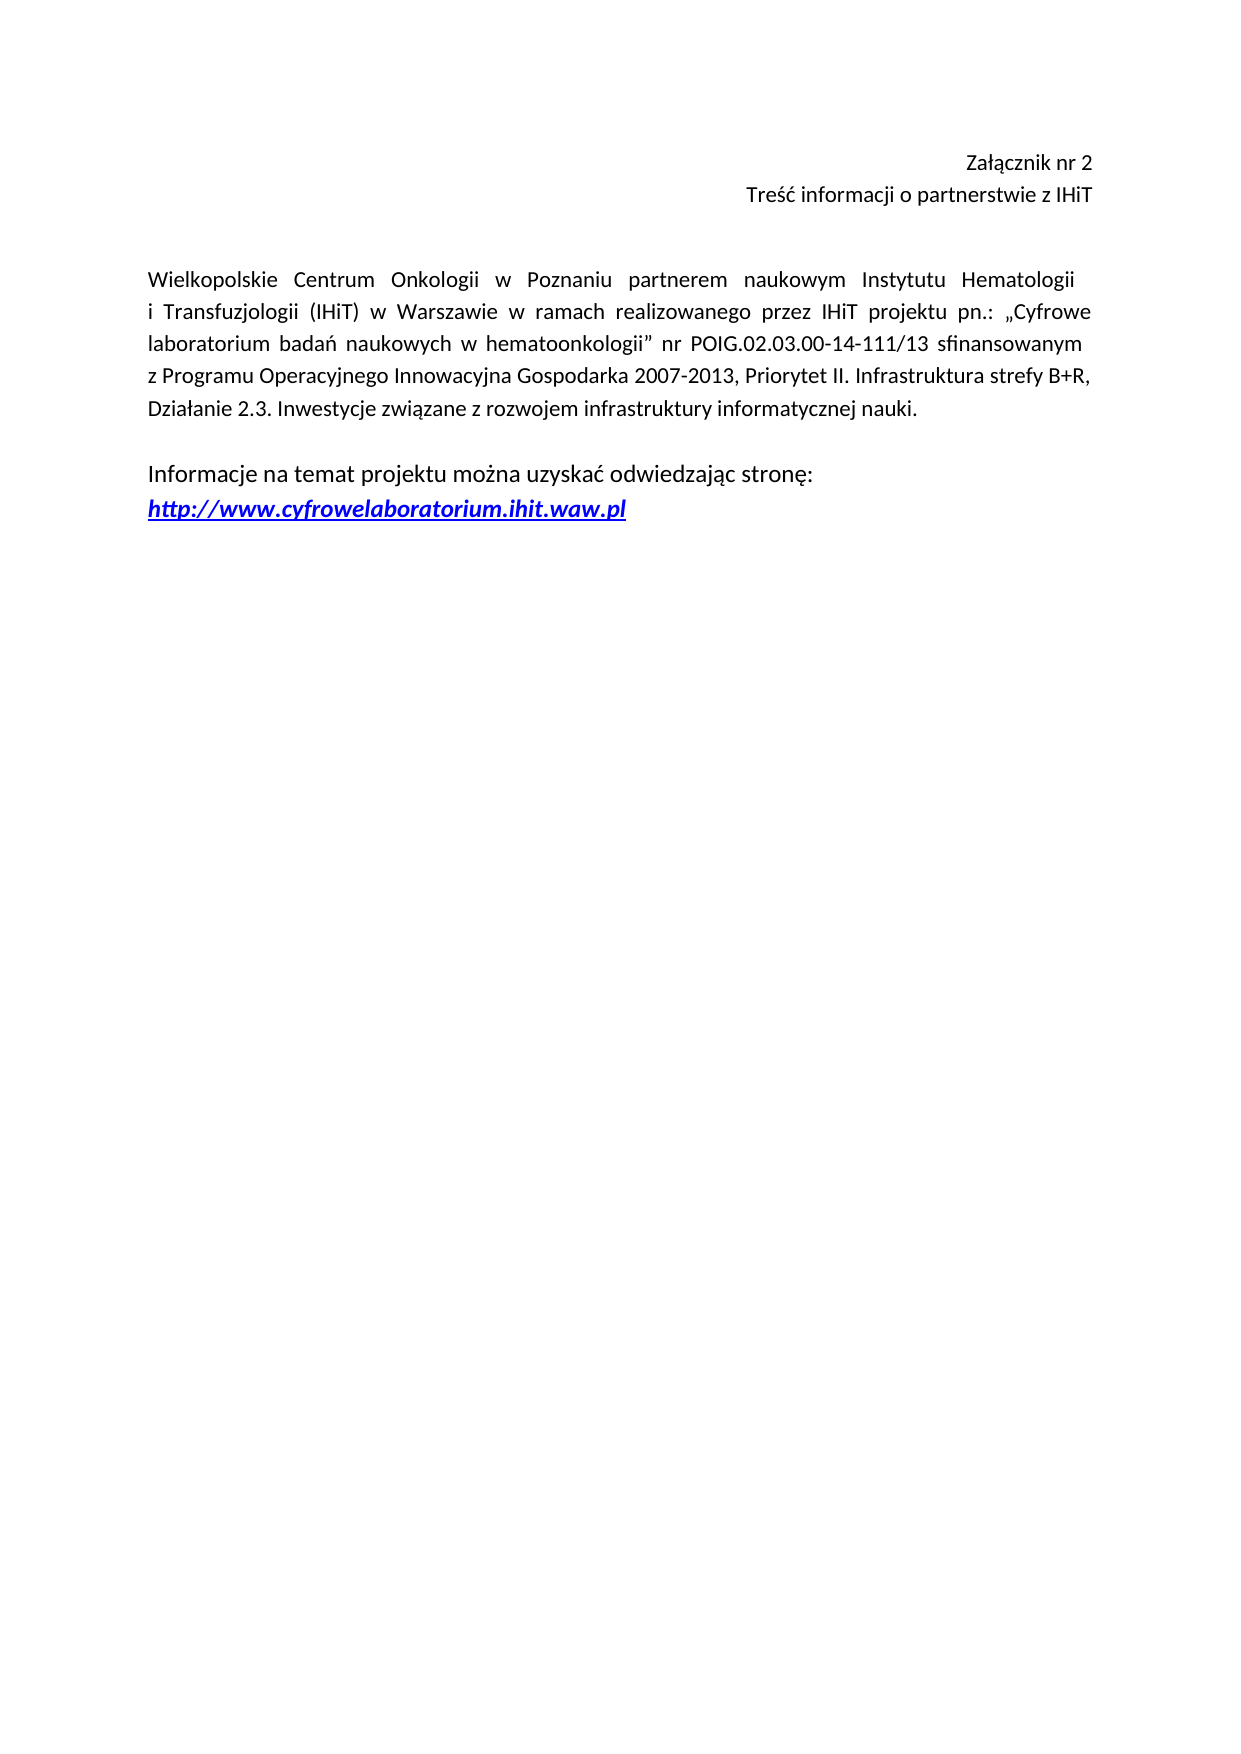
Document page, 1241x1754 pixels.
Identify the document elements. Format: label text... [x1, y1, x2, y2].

text Załącznik nr 2 Treść informacji o partnerstwie z IHiT [148, 148, 1093, 208]
list Wielkopolskie Centrum Onkologii w Poznaniu partnerem naukowym Instytutu Hematologii i Transfuzjologii (IHiT) w Warszawie w ramach realizowanego przez IHiT projektu pn.: „Cyfrowe laboratorium badań naukowych w hematoonkologii” nr POIG.02.03.00-14-111/13 sfinansowanym z Programu Operacyjnego Innowacyjna Gospodarka 2007-2013, Priorytet II. Infrastruktura strefy B+R, Działanie 2.3. Inwestycje związane z rozwojem infrastruktury informatycznej nauki. [148, 265, 1093, 422]
list Informacje na temat projektu można uzyskać odwiedzając stronę: http://www.cyfrowelaboratorium.ihit.waw.pl [148, 458, 1093, 524]
